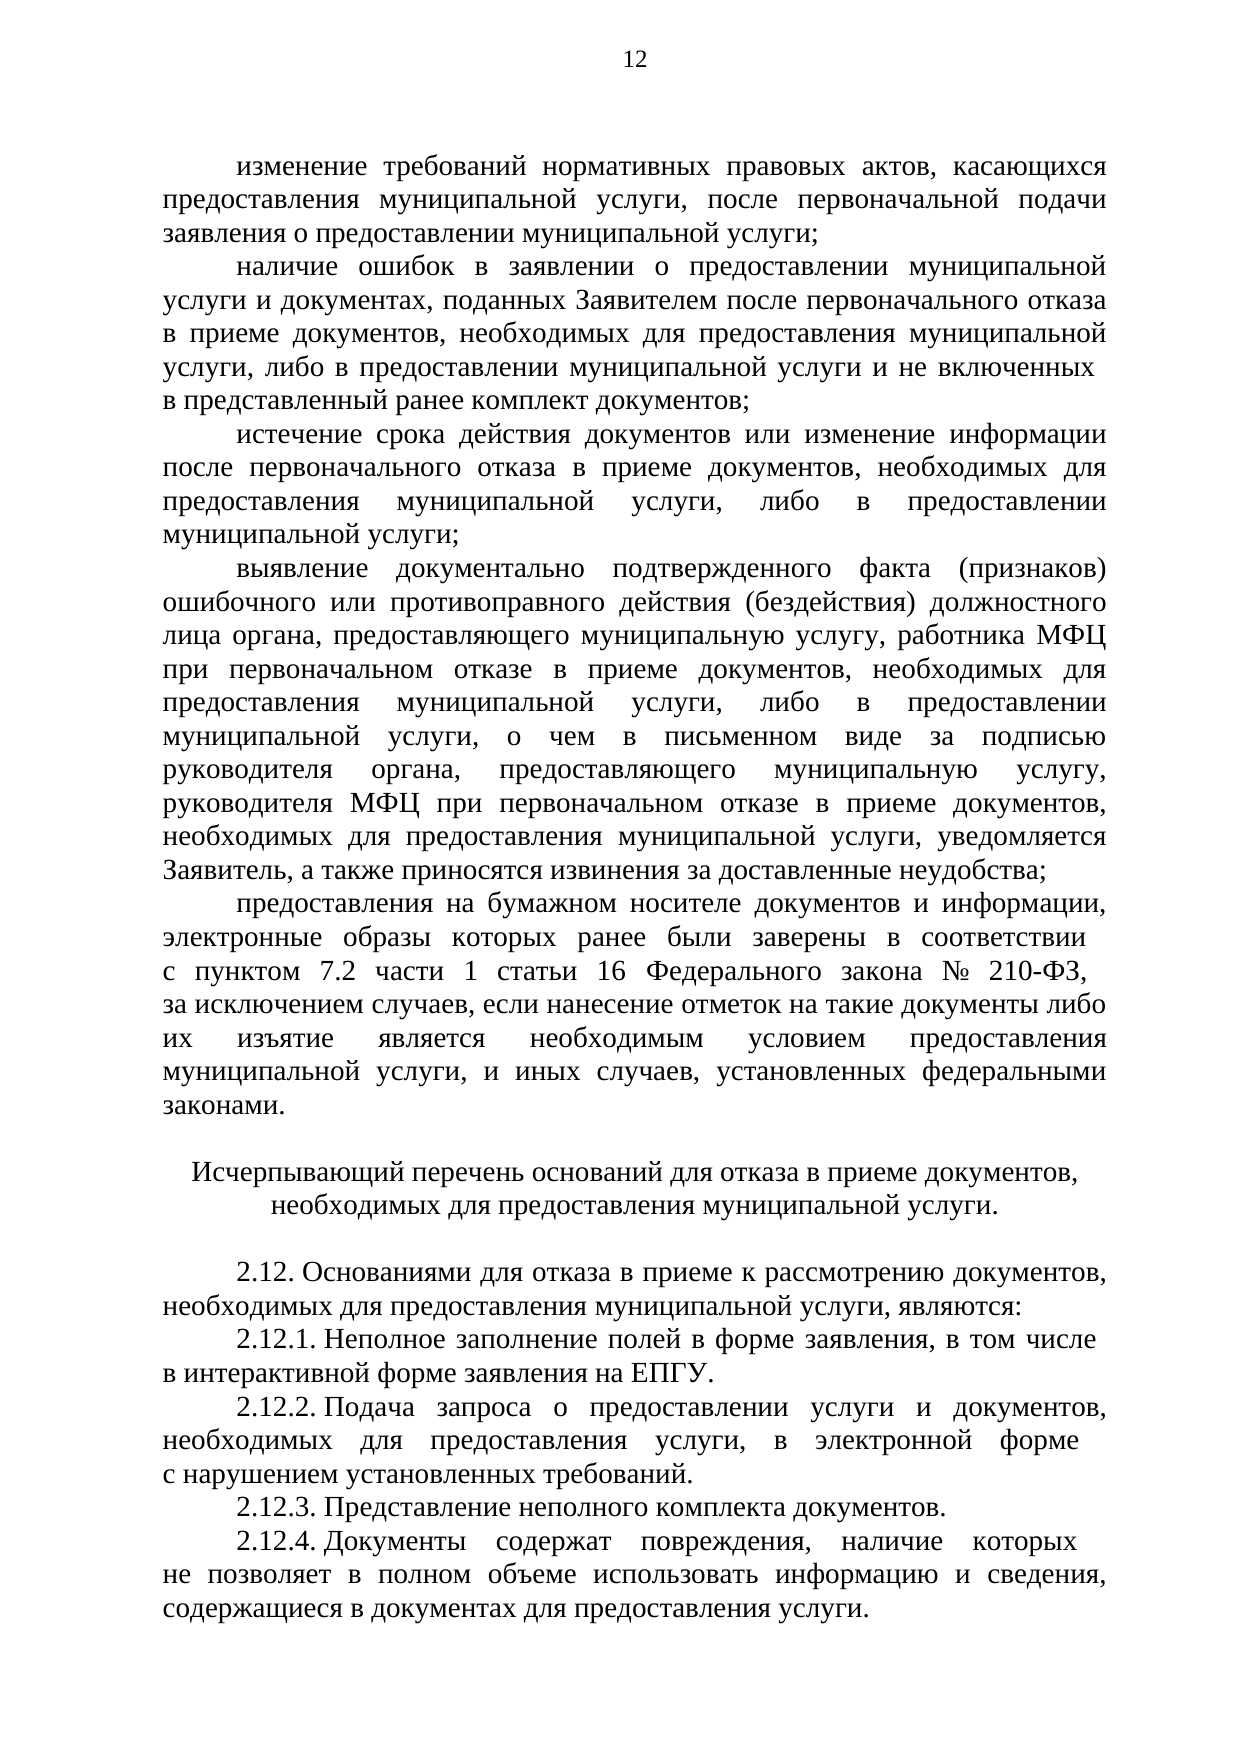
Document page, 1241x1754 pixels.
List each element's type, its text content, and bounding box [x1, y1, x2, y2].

text выявление документально подтвержденного факта (признаков) ошибочного или противоправного действия (бездействия) должностного лица органа, предоставляющего муниципальную услугу, работника МФЦ при первоначальном отказе в приеме документов, необходимых для предоставления муниципальной услуги, либо в предоставлении муниципальной услуги, о чем в письменном виде за подписью руководителя органа, предоставляющего муниципальную услугу, руководителя МФЦ при первоначальном отказе в приеме документов, необходимых для предоставления муниципальной услуги, уведомляется Заявитель, а также приносятся извинения за доставленные неудобства; [162, 550, 1107, 886]
text наличие ошибок в заявлении о предоставлении муниципальной услуги и документах, поданных Заявителем после первоначального отказа в приеме документов, необходимых для предоставления муниципальной услуги, либо в предоставлении муниципальной услуги и не включенных в представленный ранее комплект документов; [162, 248, 1107, 416]
text 2.12.1. Неполное заполнение полей в форме заявления, в том числе в интерактивной форме заявления на ЕПГУ. [162, 1322, 1107, 1389]
text 2.12.3. Представление неполного комплекта документов. [162, 1489, 1107, 1523]
text истечение срока действия документов или изменение информации после первоначального отказа в приеме документов, необходимых для предоставления муниципальной услуги, либо в предоставлении муниципальной услуги; [162, 416, 1107, 550]
text изменение требований нормативных правовых актов, касающихся предоставления муниципальной услуги, после первоначальной подачи заявления о предоставлении муниципальной услуги; [162, 148, 1107, 248]
text 2.12.2. Подача запроса о предоставлении услуги и документов, необходимых для предоставления услуги, в электронной форме с нарушением установленных требований. [162, 1389, 1107, 1489]
list Исчерпывающий перечень оснований для отказа в приеме документов, необходимых для предоставления муниципальной услуги. [162, 1154, 1107, 1221]
text 2.12.4. Документы содержат повреждения, наличие которых не позволяет в полном объеме использовать информацию и сведения, содержащиеся в документах для предоставления услуги. [162, 1523, 1107, 1623]
text предоставления на бумажном носителе документов и информации, электронные образы которых ранее были заверены в соответствии с пунктом 7.2 части 1 статьи 16 Федерального закона № 210-ФЗ, за исключением случаев, если нанесение отметок на такие документы либо их изъятие является необходимым условием предоставления муниципальной услуги, и иных случаев, установленных федеральными законами. [162, 886, 1107, 1120]
text 2.12. Основаниями для отказа в приеме к рассмотрению документов, необходимых для предоставления муниципальной услуги, являются: [162, 1254, 1107, 1322]
